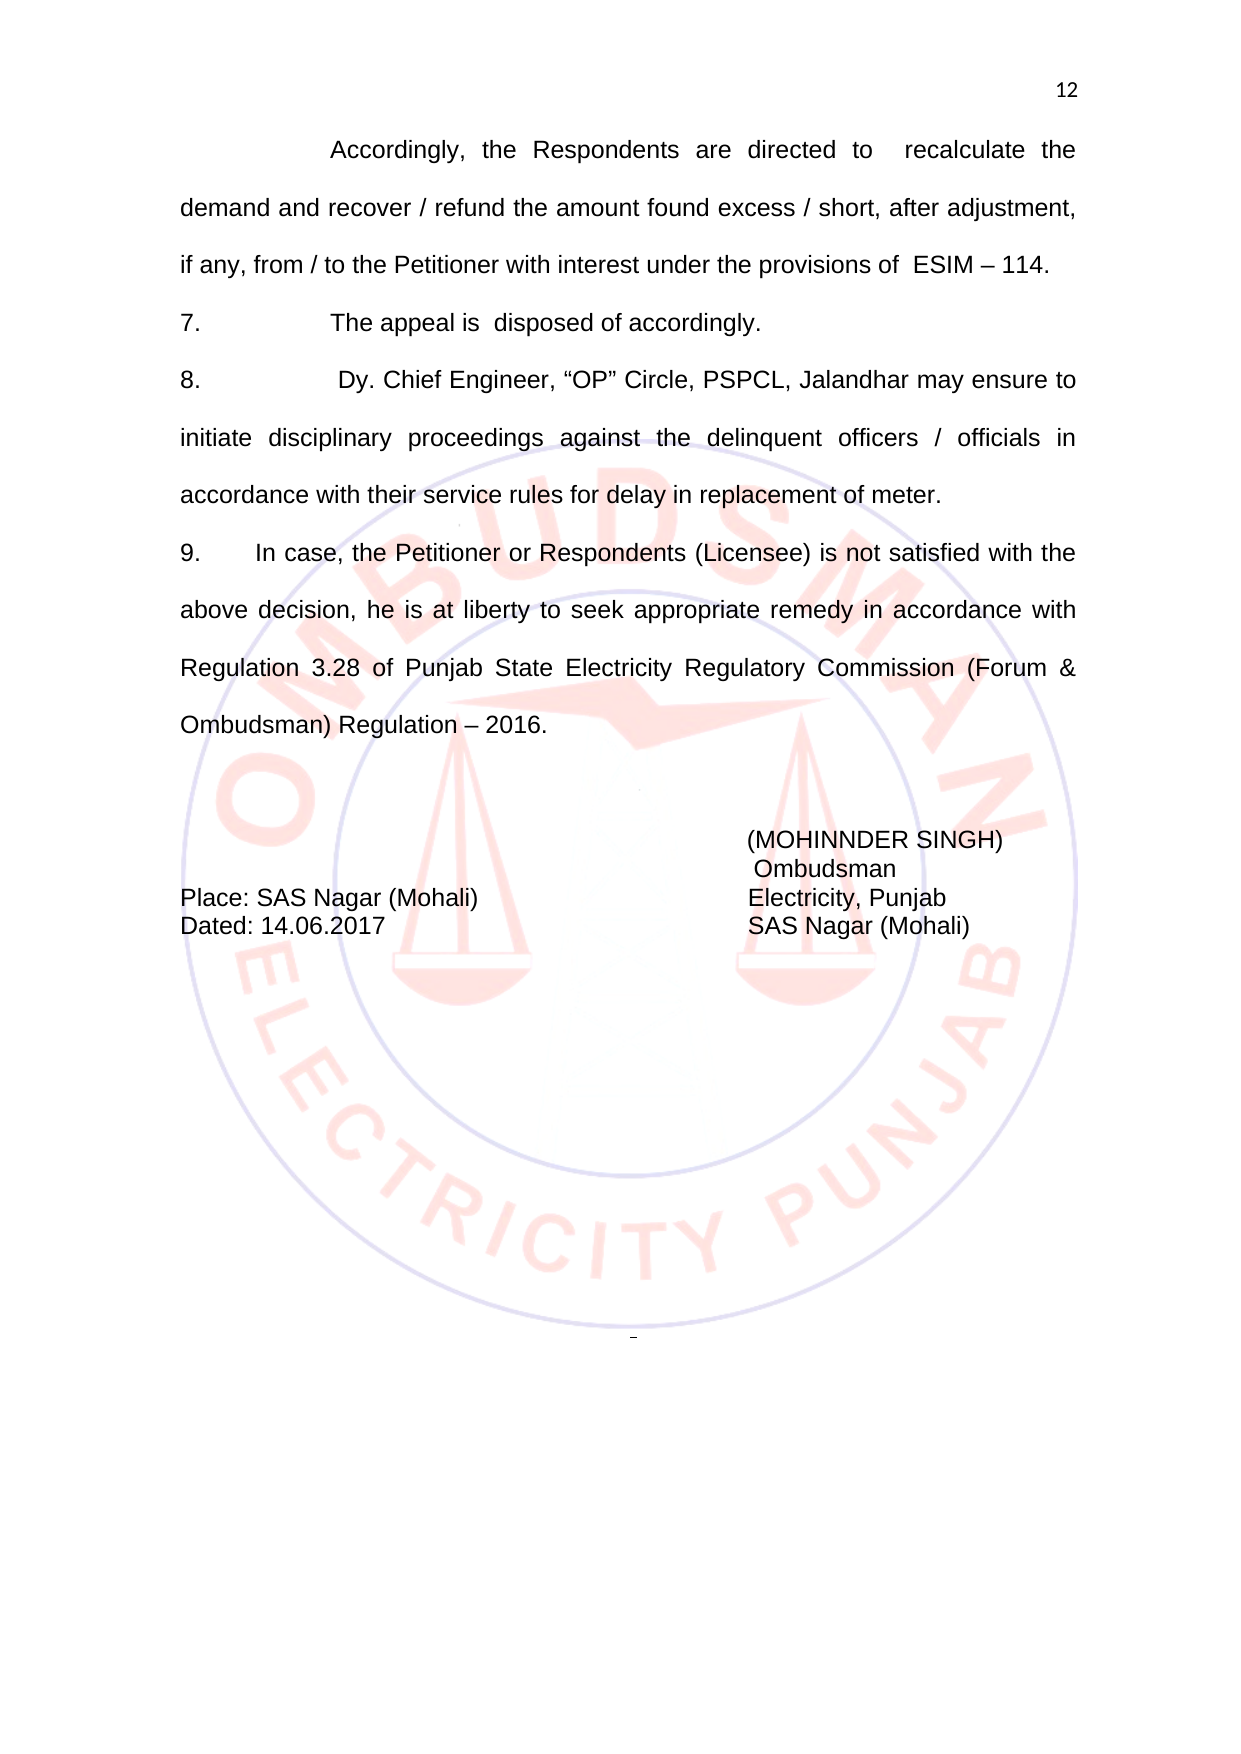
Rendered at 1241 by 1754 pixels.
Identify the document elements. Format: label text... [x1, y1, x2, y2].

text Ombudsman [180, 854, 1078, 882]
text (MOHINNDER SINGH) [180, 825, 1078, 854]
text 8. Dy. Chief Engineer, “OP” Circle, PSPCL, Jalandhar may ensure to initiate disciplinary proceedings against the delinquent officers / officials in accordance with their service rules for delay in replacement of meter. [180, 365, 1078, 509]
text Accordingly, the Respondents are directed to recalculate the demand and recover / refund the amount found excess / short, after adjustment, if any, from / to the Petitioner with interest under the provisions of ESIM – 114. [180, 135, 1078, 279]
text 9. In case, the Petitioner or Respondents (Licensee) is not satisfied with the above decision, he is at liberty to seek appropriate remedy in accordance with Regulation 3.28 of Punjab State Electricity Regulatory Commission (Forum & Ombudsman) Regulation – 2016. [180, 537, 1078, 739]
text Dated: 14.06.2017 SAS Nagar (Mohali) [180, 911, 1078, 940]
text 7. The appeal is disposed of accordingly. [180, 307, 1078, 336]
text Place: SAS Nagar (Mohali) Electricity, Punjab [180, 882, 1078, 911]
